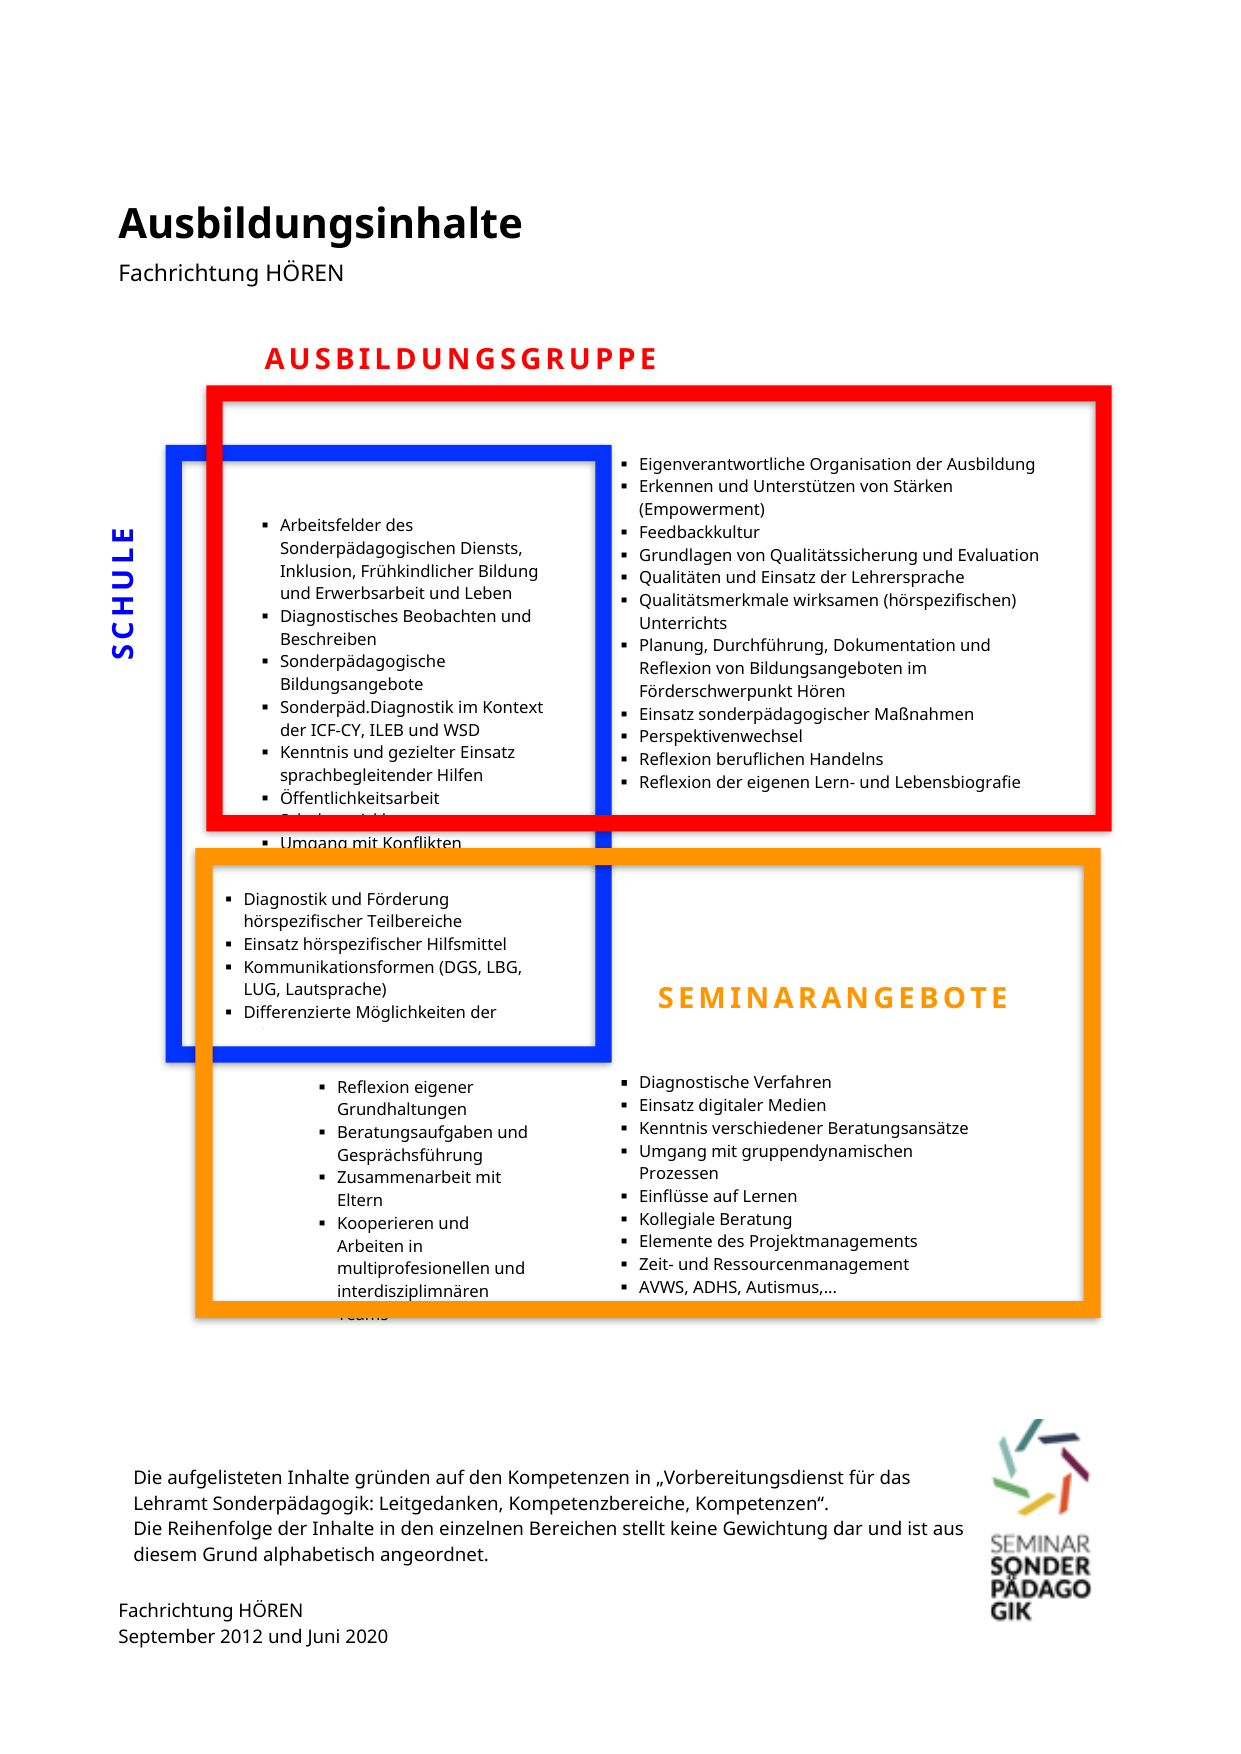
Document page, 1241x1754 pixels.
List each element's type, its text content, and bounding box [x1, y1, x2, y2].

text Fachrichtung HÖREN [118, 257, 1092, 288]
picture [990, 1419, 1093, 1626]
subtitle Ausbildungsinhalte [118, 193, 1092, 250]
